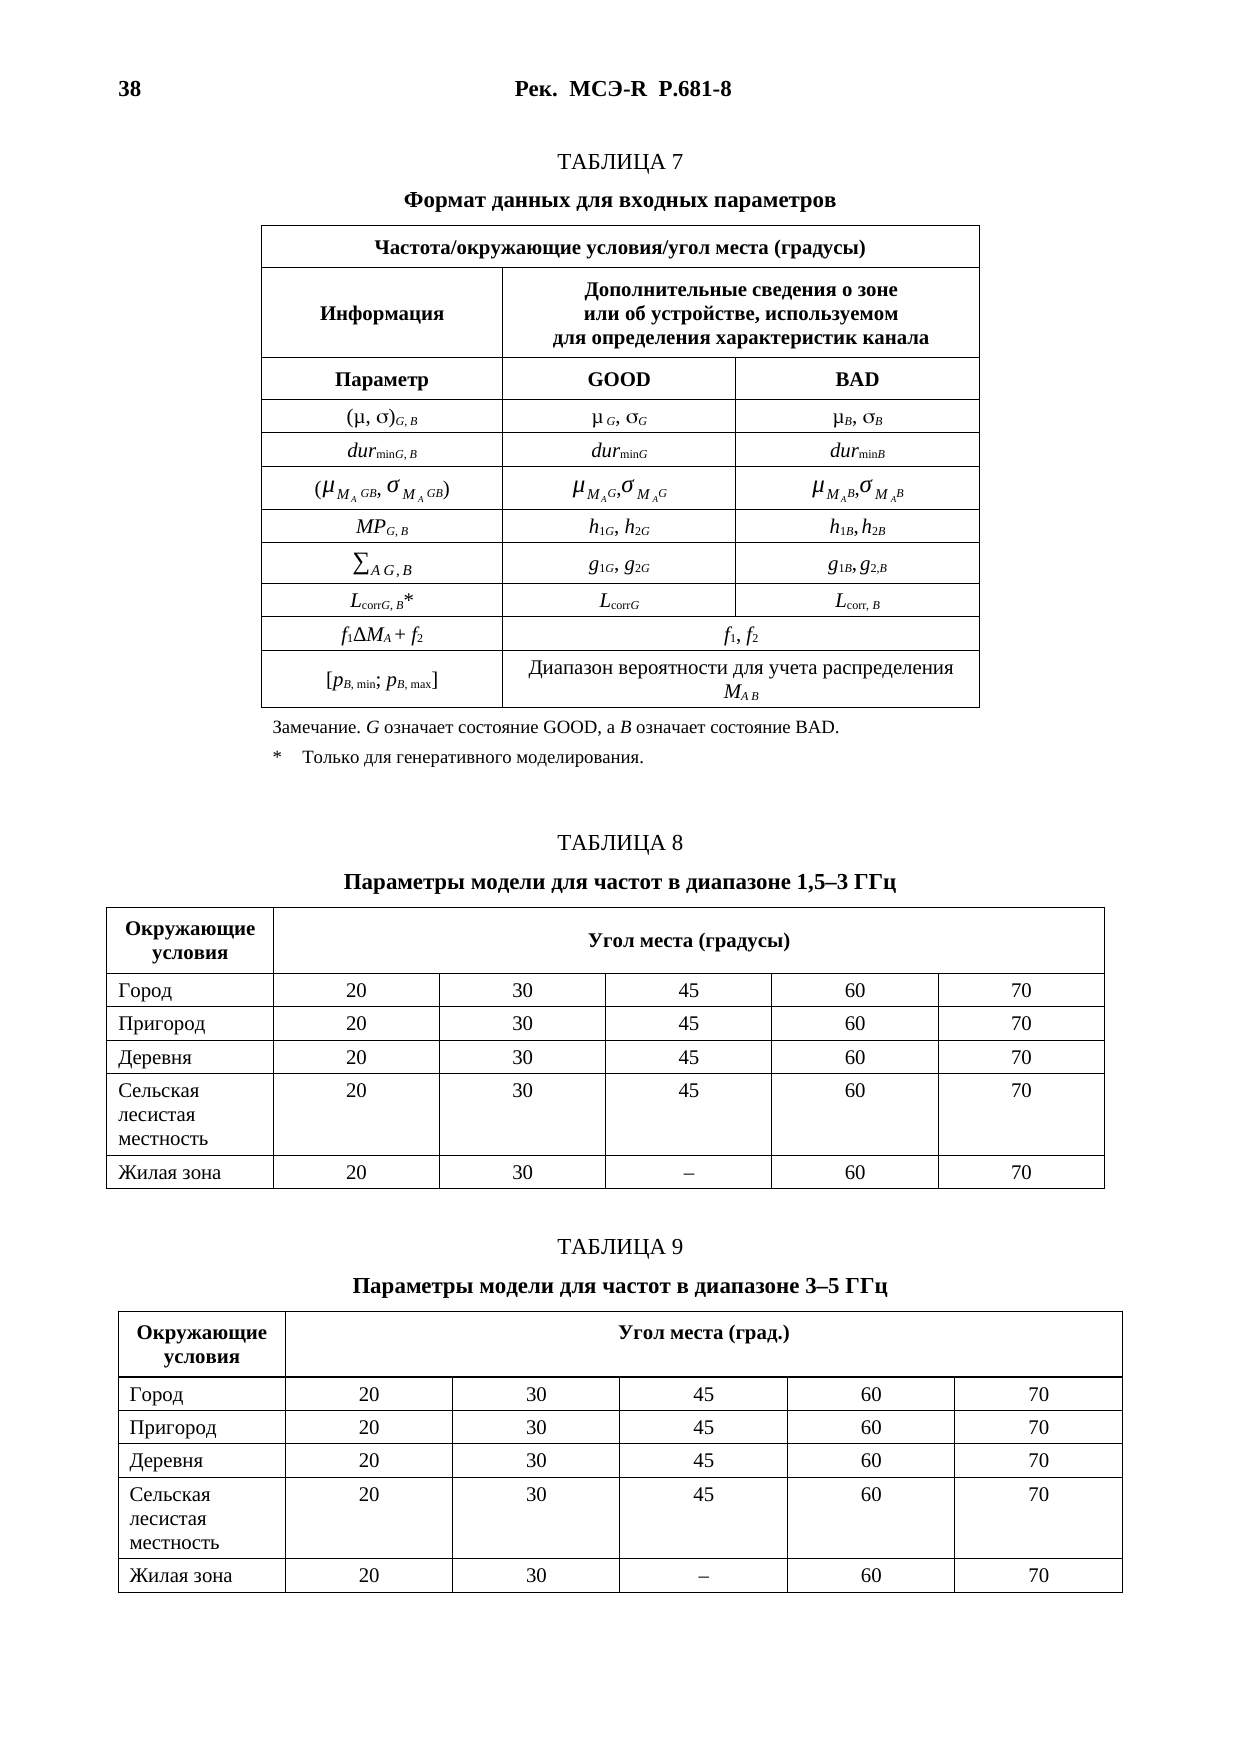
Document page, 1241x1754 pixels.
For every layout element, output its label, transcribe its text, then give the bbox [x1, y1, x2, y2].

table_cell 70 [955, 1559, 1122, 1592]
table_cell 20 [286, 1378, 452, 1410]
table_cell 45 [606, 1007, 771, 1039]
table_cell 20 [286, 1478, 452, 1558]
title Параметры модели для частот в диапазоне 3–5 ГГц [118, 1272, 1122, 1298]
table_cell f1ΔMA + f2 [262, 617, 502, 650]
table_cell 30 [440, 1007, 605, 1039]
table_cell Пригород [119, 1411, 285, 1443]
table_cell Город [119, 1378, 285, 1410]
table_cell h1G, h2G [503, 510, 735, 542]
table_cell Lcorr, B [736, 584, 979, 616]
text ТАБЛИЦА 9 [118, 1233, 1122, 1259]
table_cell (µ, )G, B [262, 400, 502, 432]
table_cell Диапазон вероятности для учета распределения MA B [503, 651, 979, 707]
table_cell Город [107, 974, 273, 1006]
table_cell f1, f2 [503, 617, 979, 650]
table_cell 45 [620, 1444, 787, 1477]
table_cell durminB [736, 433, 979, 466]
table_cell LcorrG [503, 584, 735, 616]
table_cell 30 [453, 1559, 619, 1592]
table_cell 45 [620, 1478, 787, 1558]
table_cell 60 [772, 974, 938, 1006]
table_cell 20 [274, 1041, 439, 1073]
table_cell 20 [286, 1411, 452, 1443]
table_cell – [606, 1156, 771, 1188]
table_header Угол места (градусы) [274, 908, 1104, 973]
table_cell 20 [274, 974, 439, 1006]
table_cell 70 [955, 1411, 1122, 1443]
table_cell Пригород [107, 1007, 273, 1039]
table_cell 70 [939, 1156, 1104, 1188]
table_cell 70 [955, 1478, 1122, 1558]
table_header Частота/окружающие условия/угол места (градусы) [262, 226, 979, 267]
text ТАБЛИЦА 8 [118, 829, 1122, 856]
table_cell Информация [262, 268, 502, 357]
table_cell 20 [274, 1074, 439, 1154]
table_cell 60 [772, 1074, 938, 1154]
table_cell 60 [788, 1559, 954, 1592]
table_cell MPG, B [262, 510, 502, 542]
table_cell Замечание. G означает состояние GOOD, а B означает состояние BAD. * Только для генеративного моделирования. [261, 708, 979, 768]
table_cell 30 [440, 1074, 605, 1154]
table_cell 30 [453, 1478, 619, 1558]
table_cell B,B [736, 467, 979, 509]
table_cell 20 [286, 1559, 452, 1592]
table_cell 45 [606, 1074, 771, 1154]
table_cell 45 [606, 1041, 771, 1073]
table_cell GOOD [503, 358, 735, 399]
table_cell 45 [620, 1378, 787, 1410]
table_cell 30 [440, 974, 605, 1006]
table_cell 20 [286, 1444, 452, 1477]
table_cell [pB, min; pB, max] [262, 651, 502, 707]
table_cell g1G, g2G [503, 543, 735, 583]
table_cell 60 [772, 1007, 938, 1039]
table_cell g1B, g2,B [736, 543, 979, 583]
table_header Угол места (град.) [286, 1312, 1122, 1376]
table_cell 70 [939, 1041, 1104, 1073]
table_cell durminG [503, 433, 735, 466]
table_cell 60 [788, 1411, 954, 1443]
text ТАБЛИЦА 7 [118, 148, 1122, 174]
table_cell Сельская лесистая местность [107, 1074, 273, 1154]
table_cell Жилая зона [119, 1559, 285, 1592]
table_cell 20 [274, 1156, 439, 1188]
table_cell 45 [620, 1411, 787, 1443]
table_cell µB, B [736, 400, 979, 432]
table_cell 30 [440, 1041, 605, 1073]
table_cell 70 [939, 1007, 1104, 1039]
table_cell – [620, 1559, 787, 1592]
table_cell 20 [274, 1007, 439, 1039]
table_cell 70 [955, 1378, 1122, 1410]
table_cell Сельская лесистая местность [119, 1478, 285, 1558]
table_cell [262, 543, 502, 583]
title Формат данных для входных параметров [118, 187, 1122, 213]
title Параметры модели для частот в диапазоне 1,5–3 ГГц [118, 868, 1122, 894]
table_cell 30 [453, 1444, 619, 1477]
table_cell Параметр [262, 358, 502, 399]
table_cell Деревня [107, 1041, 273, 1073]
table_cell 60 [772, 1156, 938, 1188]
table_cell Деревня [119, 1444, 285, 1477]
table_cell Дополнительные сведения о зоне или об устройстве, используемом для определения характеристик канала [503, 268, 979, 357]
table_cell G,G [503, 467, 735, 509]
table_header Окружающие условия [119, 1312, 285, 1376]
table_cell 45 [606, 974, 771, 1006]
table_cell Жилая зона [107, 1156, 273, 1188]
table_cell 70 [939, 1074, 1104, 1154]
table_cell 60 [772, 1041, 938, 1073]
table_cell 60 [788, 1478, 954, 1558]
table_cell 30 [453, 1411, 619, 1443]
table_cell BAD [736, 358, 979, 399]
table_cell 70 [939, 974, 1104, 1006]
table_cell h1B, h2B [736, 510, 979, 542]
table_cell durminG, B [262, 433, 502, 466]
table_cell 60 [788, 1378, 954, 1410]
table_cell 30 [453, 1378, 619, 1410]
table_cell 70 [955, 1444, 1122, 1477]
table_cell 60 [788, 1444, 954, 1477]
table_cell LcorrG, B* [262, 584, 502, 616]
table_cell 30 [440, 1156, 605, 1188]
table_header Окружающие условия [107, 908, 273, 973]
table_cell ( GB, GB) [262, 467, 502, 509]
table_cell µ G, G [503, 400, 735, 432]
